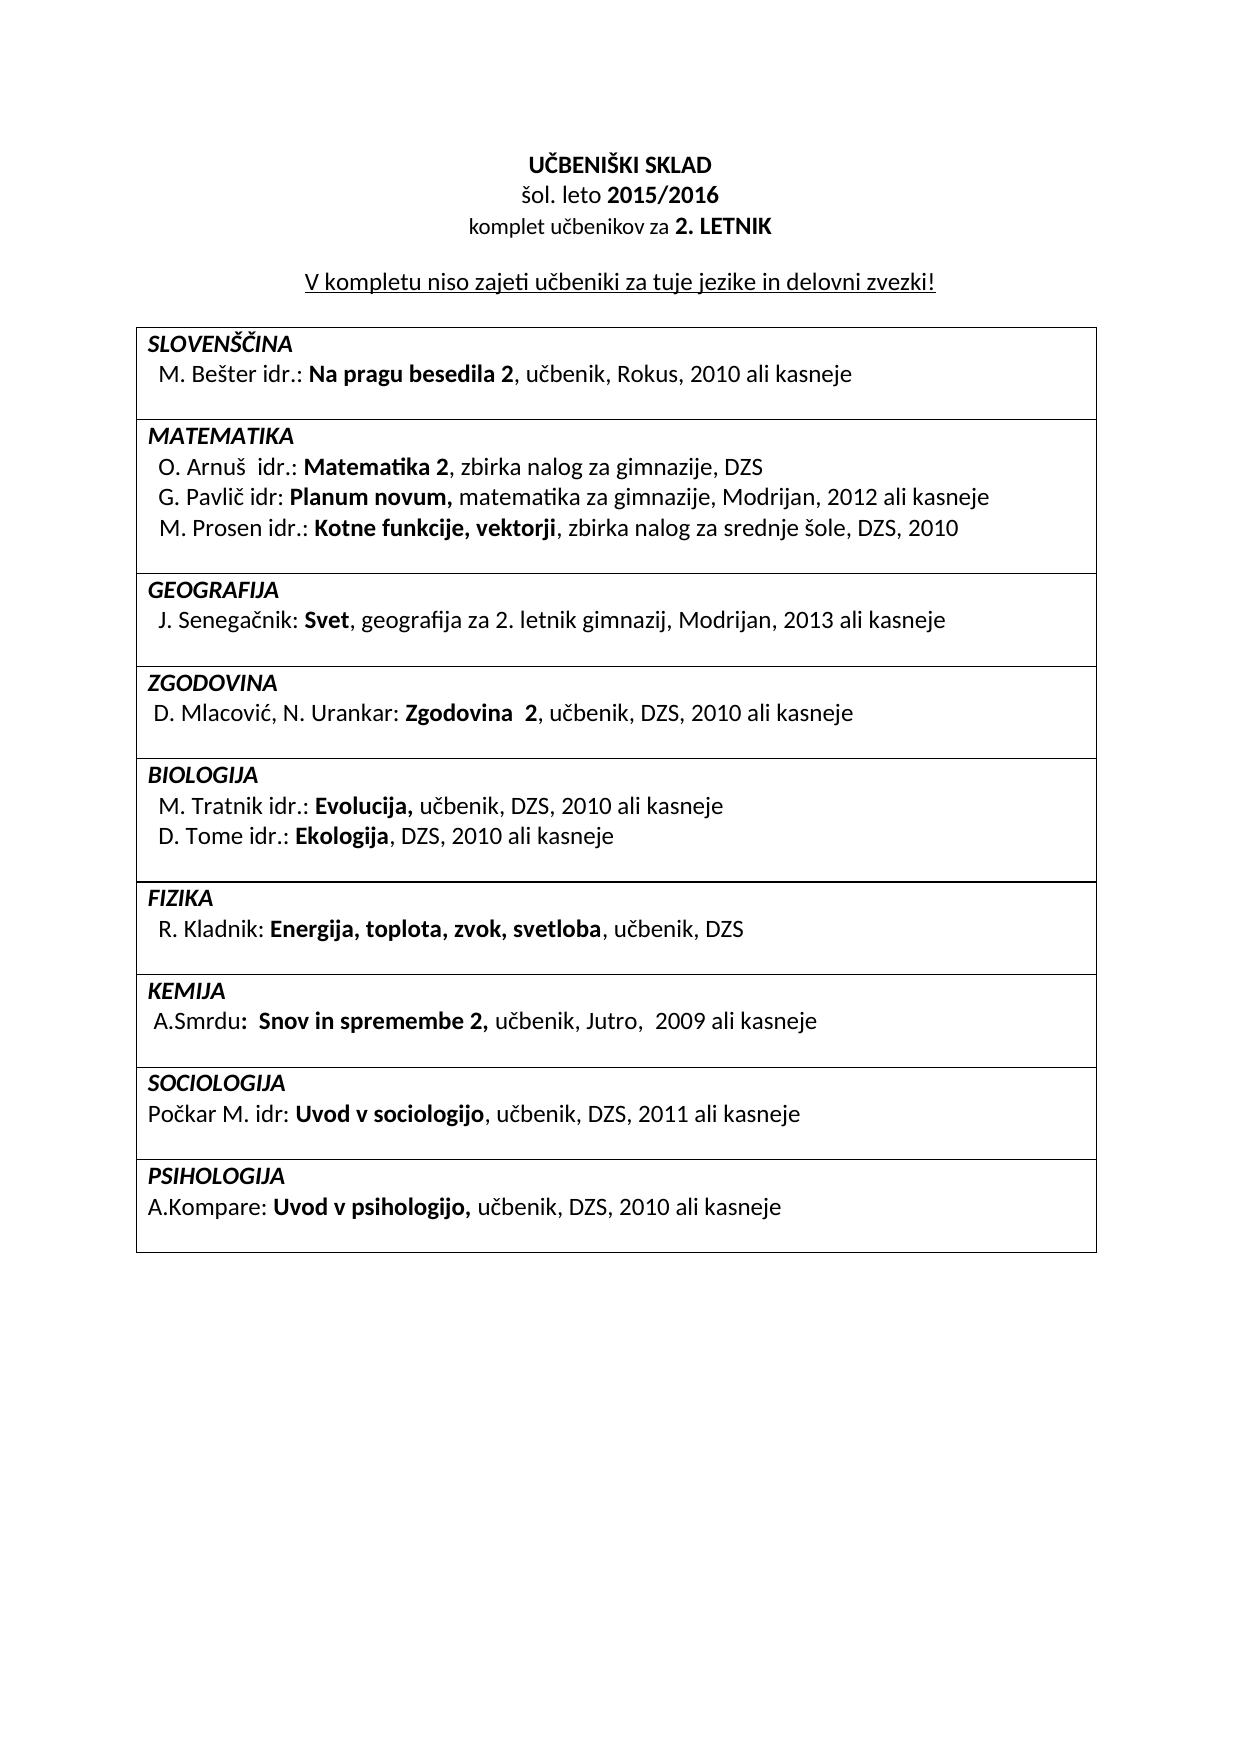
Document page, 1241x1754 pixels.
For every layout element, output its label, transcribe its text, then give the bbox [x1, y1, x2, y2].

subtitle UČBENIŠKI SKLAD [148, 149, 1093, 179]
text V kompletu niso zajeti učbeniki za tuje jezike in delovni zvezki! [148, 266, 1093, 296]
table_cell ZGODOVINA D. Mlacović, N. Urankar: Zgodovina 2, učbenik, DZS, 2010 ali kasneje [137, 667, 1096, 758]
subtitle komplet učbenikov za 2. LETNIK [148, 210, 1093, 240]
table_cell FIZIKA R. Kladnik: Energija, toplota, zvok, svetloba, učbenik, DZS [137, 883, 1096, 974]
subtitle šol. leto 2015/2016 [148, 179, 1093, 210]
table_cell PSIHOLOGIJA A.Kompare: Uvod v psihologijo, učbenik, DZS, 2010 ali kasneje [137, 1160, 1096, 1252]
table_cell MATEMATIKA O. Arnuš idr.: Matematika 2, zbirka nalog za gimnazije, DZS G. Pavlič idr: Planum novum, matematika za gimnazije, Modrijan, 2012 ali kasneje M. Prosen idr.: Kotne funkcije, vektorji, zbirka nalog za srednje šole, DZS, 2010 [137, 420, 1096, 573]
table_cell KEMIJA A.Smrdu: Snov in spremembe 2, učbenik, Jutro, 2009 ali kasneje [137, 975, 1096, 1067]
table_cell BIOLOGIJA M. Tratnik idr.: Evolucija, učbenik, DZS, 2010 ali kasneje D. Tome idr.: Ekologija, DZS, 2010 ali kasneje [137, 759, 1096, 881]
table_header SLOVENŠČINA M. Bešter idr.: Na pragu besedila 2, učbenik, Rokus, 2010 ali kasneje [137, 328, 1096, 419]
table_cell SOCIOLOGIJA Počkar M. idr: Uvod v sociologijo, učbenik, DZS, 2011 ali kasneje [137, 1068, 1096, 1159]
table_cell GEOGRAFIJA J. Senegačnik: Svet, geografija za 2. letnik gimnazij, Modrijan, 2013 ali kasneje [137, 574, 1096, 666]
